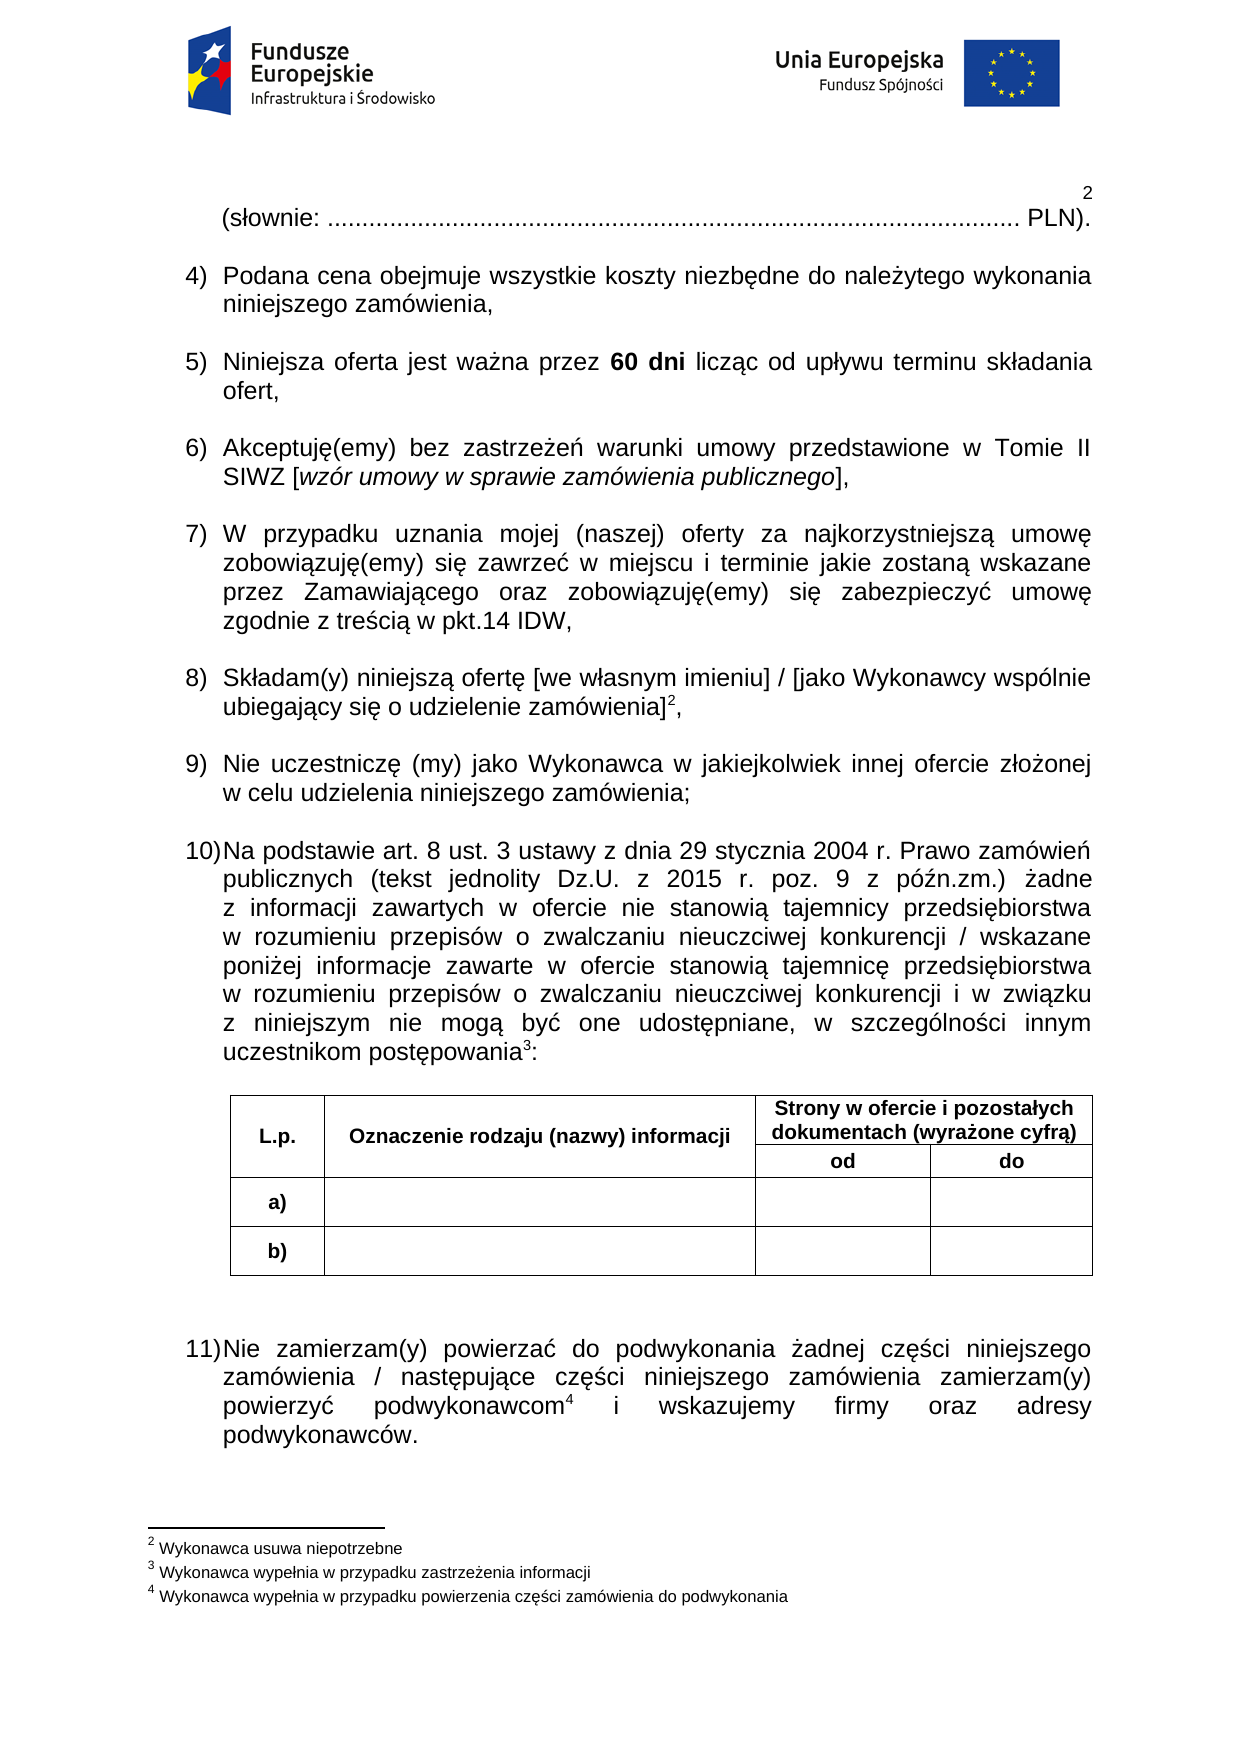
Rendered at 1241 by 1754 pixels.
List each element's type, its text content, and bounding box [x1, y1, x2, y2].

table_cell [756, 1178, 930, 1226]
table_cell [756, 1227, 930, 1275]
picture [147, 0, 1093, 175]
list Podana cena obejmuje wszystkie koszty niezbędne do należytego wykonania niniejszego zamówienia, [185, 261, 1093, 318]
table_cell do [931, 1145, 1092, 1177]
table_cell [325, 1227, 755, 1275]
table_cell [931, 1178, 1092, 1226]
table_cell [325, 1178, 755, 1226]
table_header L.p. [231, 1096, 324, 1177]
list Niniejsza oferta jest ważna przez 60 dni licząc od upływu terminu składania ofert, [185, 347, 1093, 404]
list Składam(y) niniejszą ofertę [we własnym imieniu] / [jako Wykonawcy wspólnie ubiegający się o udzielenie zamówienia], [185, 663, 1093, 721]
list Na podstawie art. 8 ust. 3 ustawy z dnia 29 stycznia 2004 r. Prawo zamówień publicznych (tekst jednolity Dz.U. z 2015 r. poz. 9 z późn.zm.) żadne z informacji zawartych w ofercie nie stanowią tajemnicy przedsiębiorstwa w rozumieniu przepisów o zwalczaniu nieuczciwej konkurencji / wskazane poniżej informacje zawarte w ofercie stanowią tajemnicę przedsiębiorstwa w rozumieniu przepisów o zwalczaniu nieuczciwej konkurencji i w związku z niniejszym nie mogą być one udostępniane, w szczególności innym uczestnikom postępowania: [185, 836, 1093, 1066]
table_cell od [756, 1145, 930, 1177]
table_cell b) [231, 1227, 324, 1275]
table_header Strony w ofercie i pozostałych dokumentach (wyrażone cyfrą) [756, 1096, 1092, 1143]
list W przypadku uznania mojej (naszej) oferty za najkorzystniejszą umowę zobowiązuję(emy) się zawrzeć w miejscu i terminie jakie zostaną wskazane przez Zamawiającego oraz zobowiązuję(emy) się zabezpieczyć umowę zgodnie z treścią w pkt.14 IDW, [185, 519, 1093, 634]
list Akceptuję(emy) bez zastrzeżeń warunki umowy przedstawione w Tomie II SIWZ [wzór umowy w sprawie zamówienia publicznego], [185, 433, 1093, 491]
table_header Oznaczenie rodzaju (nazwy) informacji [325, 1096, 755, 1177]
text (słownie: .................................................................................................... PLN). [185, 203, 1093, 232]
table_cell a) [231, 1178, 324, 1226]
list Nie zamierzam(y) powierzać do podwykonania żadnej części niniejszego zamówienia / następujące części niniejszego zamówienia zamierzam(y) powierzyć podwykonawcom i wskazujemy firmy oraz adresy podwykonawców. [185, 1334, 1093, 1449]
list Nie uczestniczę (my) jako Wykonawca w jakiejkolwiek innej ofercie złożonej w celu udzielenia niniejszego zamówienia; [185, 749, 1093, 807]
table_cell [931, 1227, 1092, 1275]
